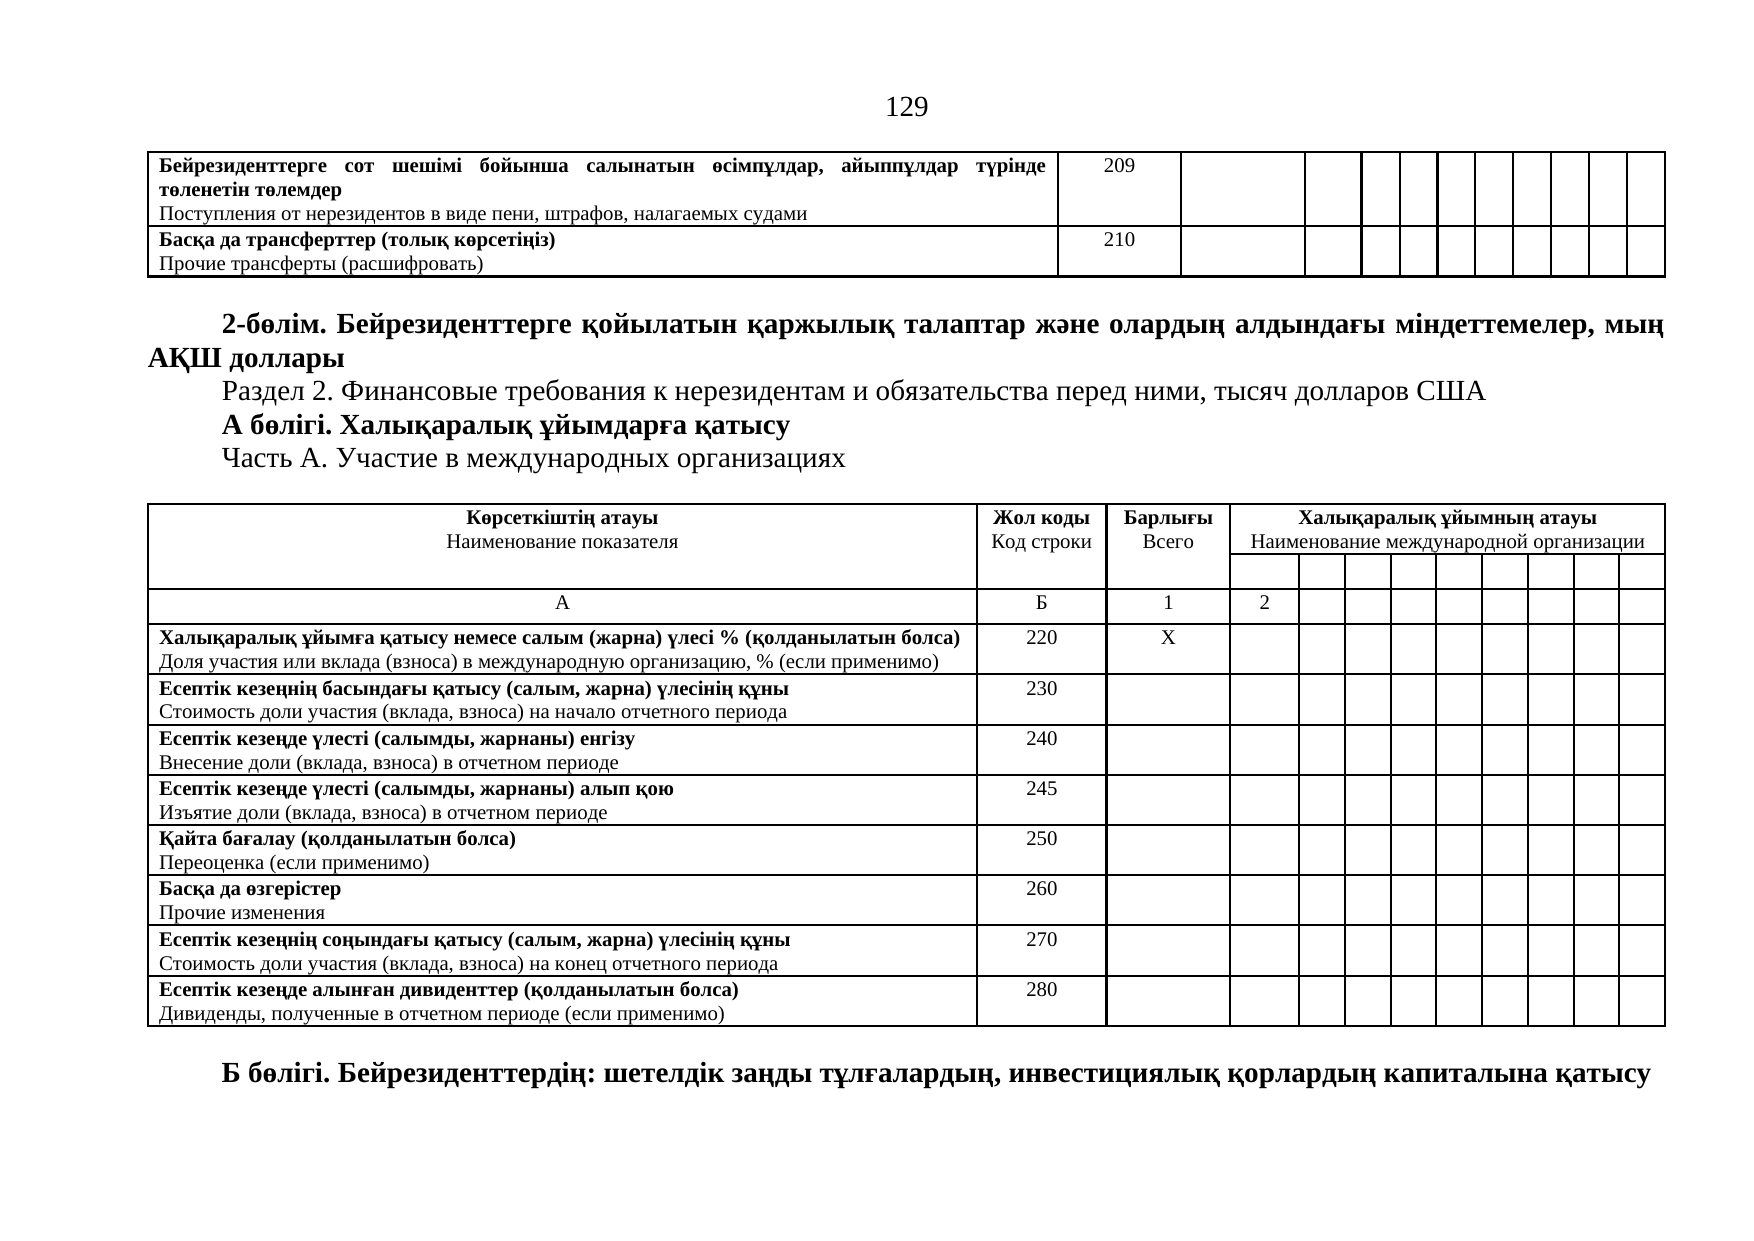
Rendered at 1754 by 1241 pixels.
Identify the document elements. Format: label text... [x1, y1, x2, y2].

table_cell [1108, 675, 1229, 723]
table_cell [1437, 590, 1481, 623]
table_cell [1529, 625, 1573, 673]
text Б бөлігі. Бейрезиденттердің: шетелдік заңды тұлғалардың, инвестициялық қорлардың капиталына қатысу [148, 1056, 1665, 1089]
table_cell [1483, 590, 1527, 623]
table_cell [1392, 876, 1435, 924]
text 2-бөлім. Бейрезиденттерге қойылатын қаржылық талаптар және олардың алдындағы міндеттемелер, мың АҚШ доллары [148, 306, 1665, 373]
table_cell [1590, 153, 1626, 225]
table_cell [1483, 826, 1527, 874]
table_cell [1620, 876, 1664, 924]
table_cell [1437, 826, 1481, 874]
table_cell [1575, 555, 1618, 588]
table_cell [1552, 153, 1588, 225]
table_cell [1575, 625, 1618, 673]
table_cell [1231, 876, 1298, 924]
table_cell [1483, 675, 1527, 723]
table_cell [1300, 625, 1344, 673]
table_cell [1108, 926, 1229, 974]
table_cell [1108, 826, 1229, 874]
table_cell [1575, 826, 1618, 874]
table_cell [1300, 555, 1344, 588]
table_cell [1437, 675, 1481, 723]
table_cell [1529, 926, 1573, 974]
table_cell Басқа да өзгерістер Прочие изменения [149, 876, 976, 924]
table_cell Есептік кезеңде үлесті (салымды, жарнаны) енгізу Внесение доли (вклада, взноса) в отчетном периоде [149, 726, 976, 774]
table_cell [1483, 876, 1527, 924]
table_cell [1437, 876, 1481, 924]
table_cell [1300, 876, 1344, 924]
table_cell Бейрезиденттерге сот шешімі бойынша салынатын өсімпұлдар, айыппұлдар түрінде төленетін төлемдер Поступления от нерезидентов в виде пени, штрафов, налагаемых судами [149, 153, 1057, 225]
table_cell [1306, 227, 1360, 275]
table_cell [1346, 555, 1390, 588]
table_cell [1346, 876, 1390, 924]
table_cell [1529, 675, 1573, 723]
table_cell 280 [978, 977, 1105, 1025]
table_cell [1182, 227, 1304, 275]
table_cell [1300, 675, 1344, 723]
table_cell [1231, 625, 1298, 673]
table_cell [1392, 675, 1435, 723]
table_cell [1590, 227, 1626, 275]
table_cell [1476, 153, 1512, 225]
table_cell [1231, 776, 1298, 824]
text Раздел 2. Финансовые требования к нерезидентам и обязательства перед ними, тысяч долларов США [148, 373, 1665, 407]
table_cell [1552, 227, 1588, 275]
table_cell [1437, 726, 1481, 774]
table_cell [1620, 926, 1664, 974]
table_cell [1437, 625, 1481, 673]
table_cell [1346, 675, 1390, 723]
table_cell [1628, 153, 1664, 225]
table_cell [1182, 153, 1304, 225]
table_cell [1529, 555, 1573, 588]
table_cell [1439, 153, 1474, 225]
table_cell [1300, 776, 1344, 824]
table_cell 240 [978, 726, 1105, 774]
table_cell [1363, 153, 1399, 225]
table_cell [1529, 876, 1573, 924]
table_cell [1437, 776, 1481, 824]
table_cell [1346, 625, 1390, 673]
table_cell Х [1108, 625, 1229, 673]
table_cell [1401, 227, 1436, 275]
table_cell [1476, 227, 1512, 275]
table_cell [1483, 555, 1527, 588]
table_cell [1529, 590, 1573, 623]
table_header Жол коды Код строки [978, 505, 1105, 588]
table_header Халықаралық ұйымның атауы Наименование международной организации [1231, 505, 1664, 553]
table_cell [1300, 590, 1344, 623]
table_cell [1620, 726, 1664, 774]
table_header Көрсеткіштің атауы Наименование показателя [149, 505, 976, 588]
table_cell Басқа да трансферттер (толық көрсетіңіз) Прочие трансферты (расшифровать) [149, 227, 1057, 275]
table_cell [1575, 675, 1618, 723]
text Часть А. Участие в международных организациях [148, 440, 1665, 474]
table_cell Халықаралық ұйымға қатысу немесе салым (жарна) үлесі % (қолданылатын болса) Доля участия или вклада (взноса) в международную организацию, % (если применимо) [149, 625, 976, 673]
table_cell [1392, 625, 1435, 673]
table_cell [1483, 726, 1527, 774]
table_cell [1231, 926, 1298, 974]
table_cell [1483, 977, 1527, 1025]
table_cell А [149, 590, 976, 623]
table_cell [1529, 726, 1573, 774]
table_cell [1392, 555, 1435, 588]
table_cell [1620, 977, 1664, 1025]
table_cell 260 [978, 876, 1105, 924]
table_cell [1514, 227, 1550, 275]
table_cell [1483, 625, 1527, 673]
table_cell [1514, 153, 1550, 225]
table_cell [1346, 726, 1390, 774]
table_cell 230 [978, 675, 1105, 723]
table_cell 210 [1059, 227, 1180, 275]
table_cell [1231, 555, 1298, 588]
table_cell 220 [978, 625, 1105, 673]
table_cell [1392, 776, 1435, 824]
table_cell [1628, 227, 1664, 275]
table_cell Есептік кезеңнің басындағы қатысу (салым, жарна) үлесінің құны Стоимость доли участия (вклада, взноса) на начало отчетного периода [149, 675, 976, 723]
table_cell [1346, 926, 1390, 974]
table_cell [1483, 926, 1527, 974]
table_cell [1437, 926, 1481, 974]
table_cell Есептік кезеңде алынған дивиденттер (қолданылатын болса) Дивиденды, полученные в отчетном периоде (если применимо) [149, 977, 976, 1025]
table_cell [1346, 590, 1390, 623]
table_cell 250 [978, 826, 1105, 874]
table_cell [1529, 977, 1573, 1025]
table_cell [1300, 826, 1344, 874]
table_cell [1575, 876, 1618, 924]
table_cell [1108, 876, 1229, 924]
table_cell [1108, 776, 1229, 824]
table_cell [1231, 726, 1298, 774]
table_cell 245 [978, 776, 1105, 824]
table_cell 2 [1231, 590, 1298, 623]
table_cell [1392, 977, 1435, 1025]
table_cell [1300, 726, 1344, 774]
table_cell [1439, 227, 1474, 275]
text А бөлігі. Халықаралық ұйымдарға қатысу [148, 407, 1665, 440]
table_cell [1620, 776, 1664, 824]
table_cell [1620, 590, 1664, 623]
table_cell [1620, 675, 1664, 723]
table_cell [1108, 726, 1229, 774]
table_cell [1306, 153, 1360, 225]
table_cell [1575, 977, 1618, 1025]
table_cell 1 [1108, 590, 1229, 623]
table_cell Есептік кезеңнің соңындағы қатысу (салым, жарна) үлесінің құны Стоимость доли участия (вклада, взноса) на конец отчетного периода [149, 926, 976, 974]
table_cell [1231, 675, 1298, 723]
table_cell [1620, 826, 1664, 874]
table_cell [1483, 776, 1527, 824]
table_cell [1401, 153, 1436, 225]
table_cell [1392, 726, 1435, 774]
table_cell 209 [1059, 153, 1180, 225]
table_cell [1575, 590, 1618, 623]
table_cell [1346, 776, 1390, 824]
table_cell [1529, 826, 1573, 874]
table_cell [1620, 625, 1664, 673]
table_cell [1346, 826, 1390, 874]
table_cell [1575, 726, 1618, 774]
table_cell [1108, 977, 1229, 1025]
table_header Барлығы Всего [1108, 505, 1229, 588]
table_cell [1437, 555, 1481, 588]
table_cell [1529, 776, 1573, 824]
table_cell Қайта бағалау (қолданылатын болса) Переоценка (если применимо) [149, 826, 976, 874]
table_cell [1392, 826, 1435, 874]
table_cell [1392, 590, 1435, 623]
table_cell [1437, 977, 1481, 1025]
table_cell [1620, 555, 1664, 588]
table_cell [1363, 227, 1399, 275]
table_cell [1231, 826, 1298, 874]
table_cell Б [978, 590, 1105, 623]
table_cell [1575, 776, 1618, 824]
table_cell 270 [978, 926, 1105, 974]
table_cell [1392, 926, 1435, 974]
table_cell [1575, 926, 1618, 974]
table_cell [1300, 926, 1344, 974]
table_cell Есептік кезеңде үлесті (салымды, жарнаны) алып қою Изъятие доли (вклада, взноса) в отчетном периоде [149, 776, 976, 824]
table_cell [1231, 977, 1298, 1025]
table_cell [1346, 977, 1390, 1025]
table_cell [1300, 977, 1344, 1025]
